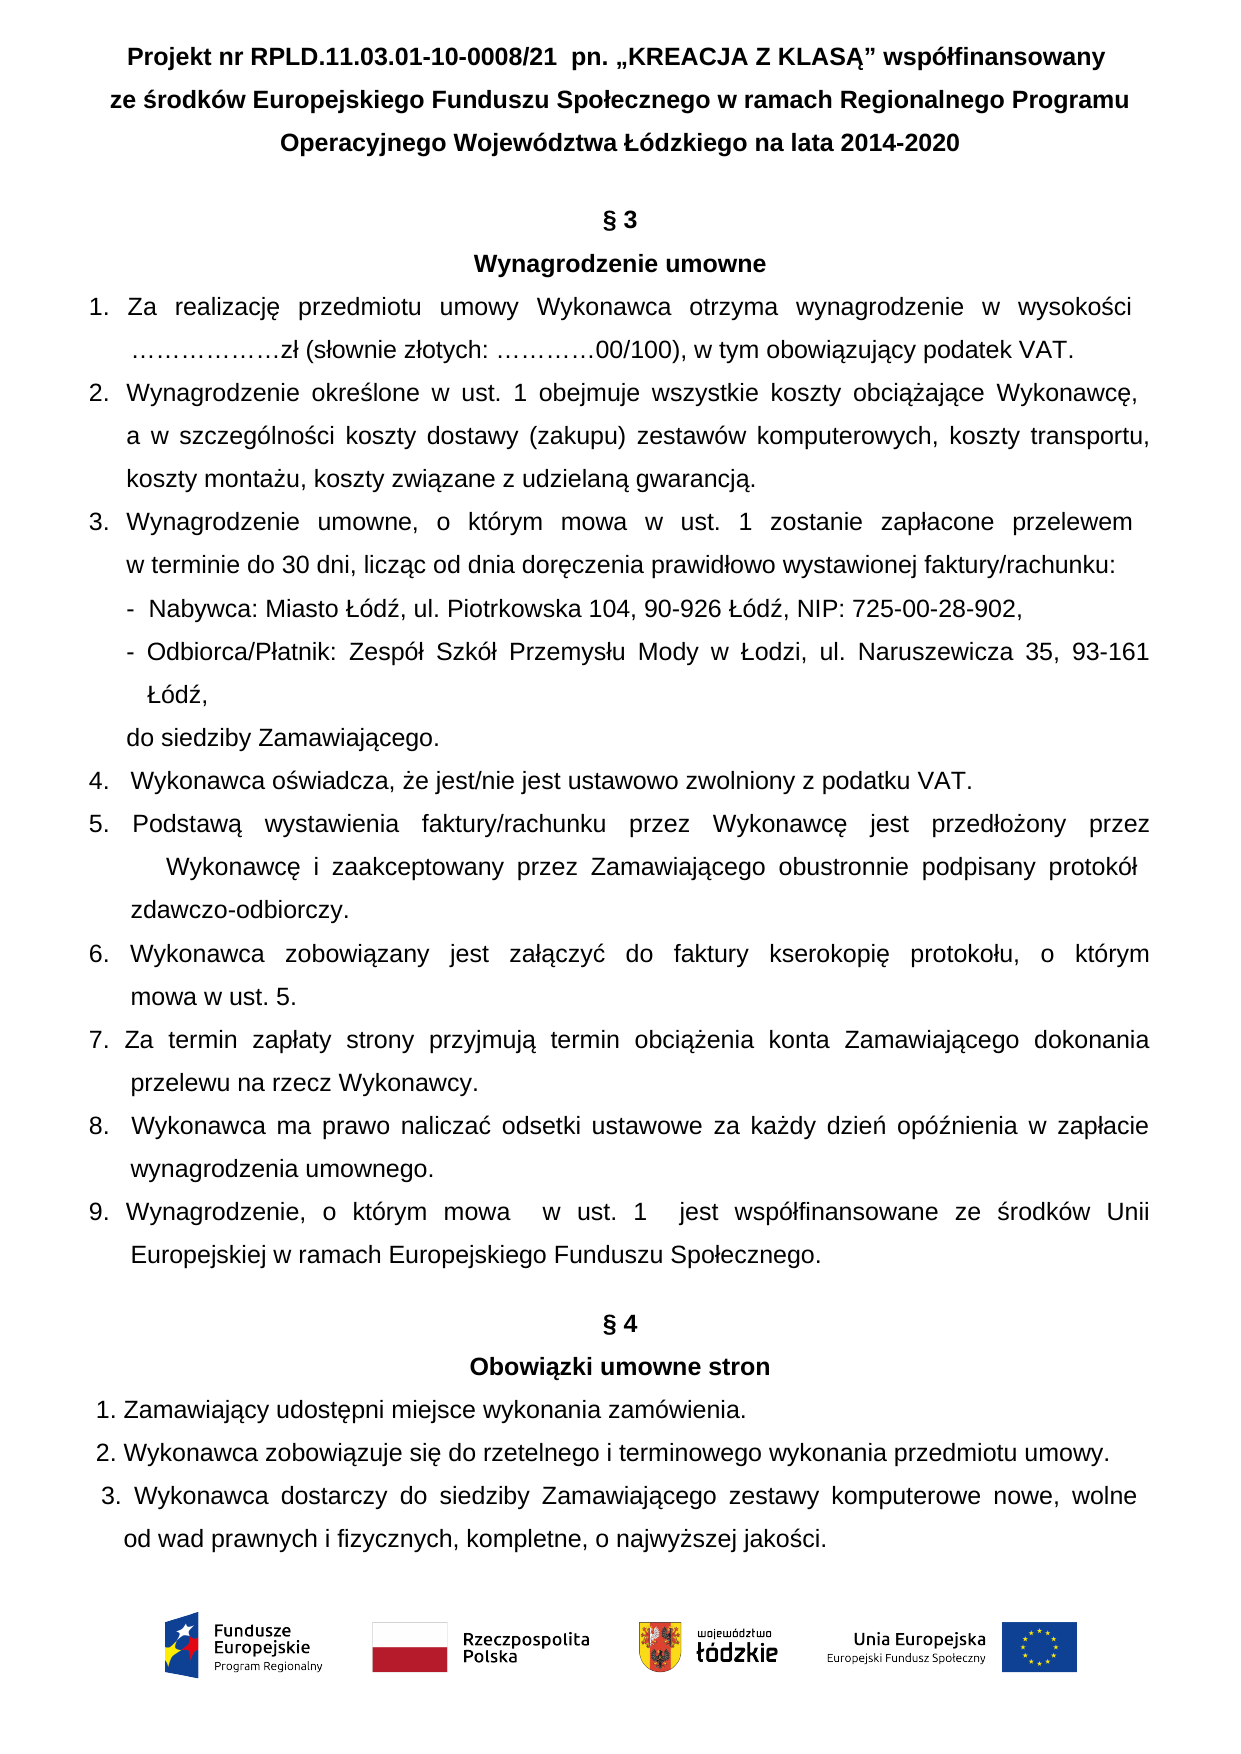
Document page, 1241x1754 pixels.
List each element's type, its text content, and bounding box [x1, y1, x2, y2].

list Wynagrodzenie umowne, o którym mowa w ust. 1 zostanie zapłacone przelewem w terminie do 30 dni, licząc od dnia doręczenia prawidłowo wystawionej faktury/rachunku: [89, 507, 1152, 579]
text 2. Wykonawca zobowiązuje się do rzetelnego i terminowego wykonania przedmiotu umowy. [89, 1438, 1152, 1467]
text 5. Podstawą wystawienia faktury/rachunku przez Wykonawcę jest przedłożony przez Wykonawcę i zaakceptowany przez Zamawiającego obustronnie podpisany protokół zdawczo-odbiorczy. [89, 809, 1152, 924]
text 8. Wykonawca ma prawo naliczać odsetki ustawowe za każdy dzień opóźnienia w zapłacie wynagrodzenia umownego. [89, 1111, 1152, 1183]
picture [147, 1595, 1093, 1695]
text - Nabywca: Miasto Łódź, ul. Piotrkowska 104, 90-926 Łódź, NIP: 725-00-28-902, [126, 593, 1152, 622]
text 3. Wykonawca dostarczy do siedziby Zamawiającego zestawy komputerowe nowe, wolne od wad prawnych i fizycznych, kompletne, o najwyższej jakości. [89, 1481, 1152, 1553]
list Wynagrodzenie określone w ust. 1 obejmuje wszystkie koszty obciążające Wykonawcę, a w szczególności koszty dostawy (zakupu) zestawów komputerowych, koszty transportu, koszty montażu, koszty związane z udzielaną gwarancją. [89, 378, 1152, 493]
text 7. Za termin zapłaty strony przyjmują termin obciążenia konta Zamawiającego dokonania przelewu na rzecz Wykonawcy. [89, 1025, 1152, 1097]
text 4. Wykonawca oświadcza, że jest/nie jest ustawowo zwolniony z podatku VAT. [89, 766, 1152, 795]
text 9. Wynagrodzenie, o którym mowa w ust. 1 jest współfinansowane ze środków Unii Europejskiej w ramach Europejskiego Funduszu Społecznego. [89, 1197, 1152, 1269]
text § 4 [89, 1308, 1152, 1337]
text - Odbiorca/Płatnik: Zespół Szkół Przemysłu Mody w Łodzi, ul. Naruszewicza 35, 93-161 Łódź, [126, 637, 1152, 708]
text Wynagrodzenie umowne [89, 248, 1152, 277]
text 1. Za realizację przedmiotu umowy Wykonawca otrzyma wynagrodzenie w wysokości ………………zł (słownie złotych: …………00/100), w tym obowiązujący podatek VAT. [89, 292, 1152, 363]
text Obowiązki umowne stron [89, 1352, 1152, 1380]
text do siedziby Zamawiającego. [126, 723, 1152, 752]
text § 3 [89, 205, 1152, 234]
text 6. Wykonawca zobowiązany jest załączyć do faktury kserokopię protokołu, o którym mowa w ust. 5. [89, 938, 1152, 1010]
text 1. Zamawiający udostępni miejsce wykonania zamówienia. [89, 1395, 1152, 1423]
